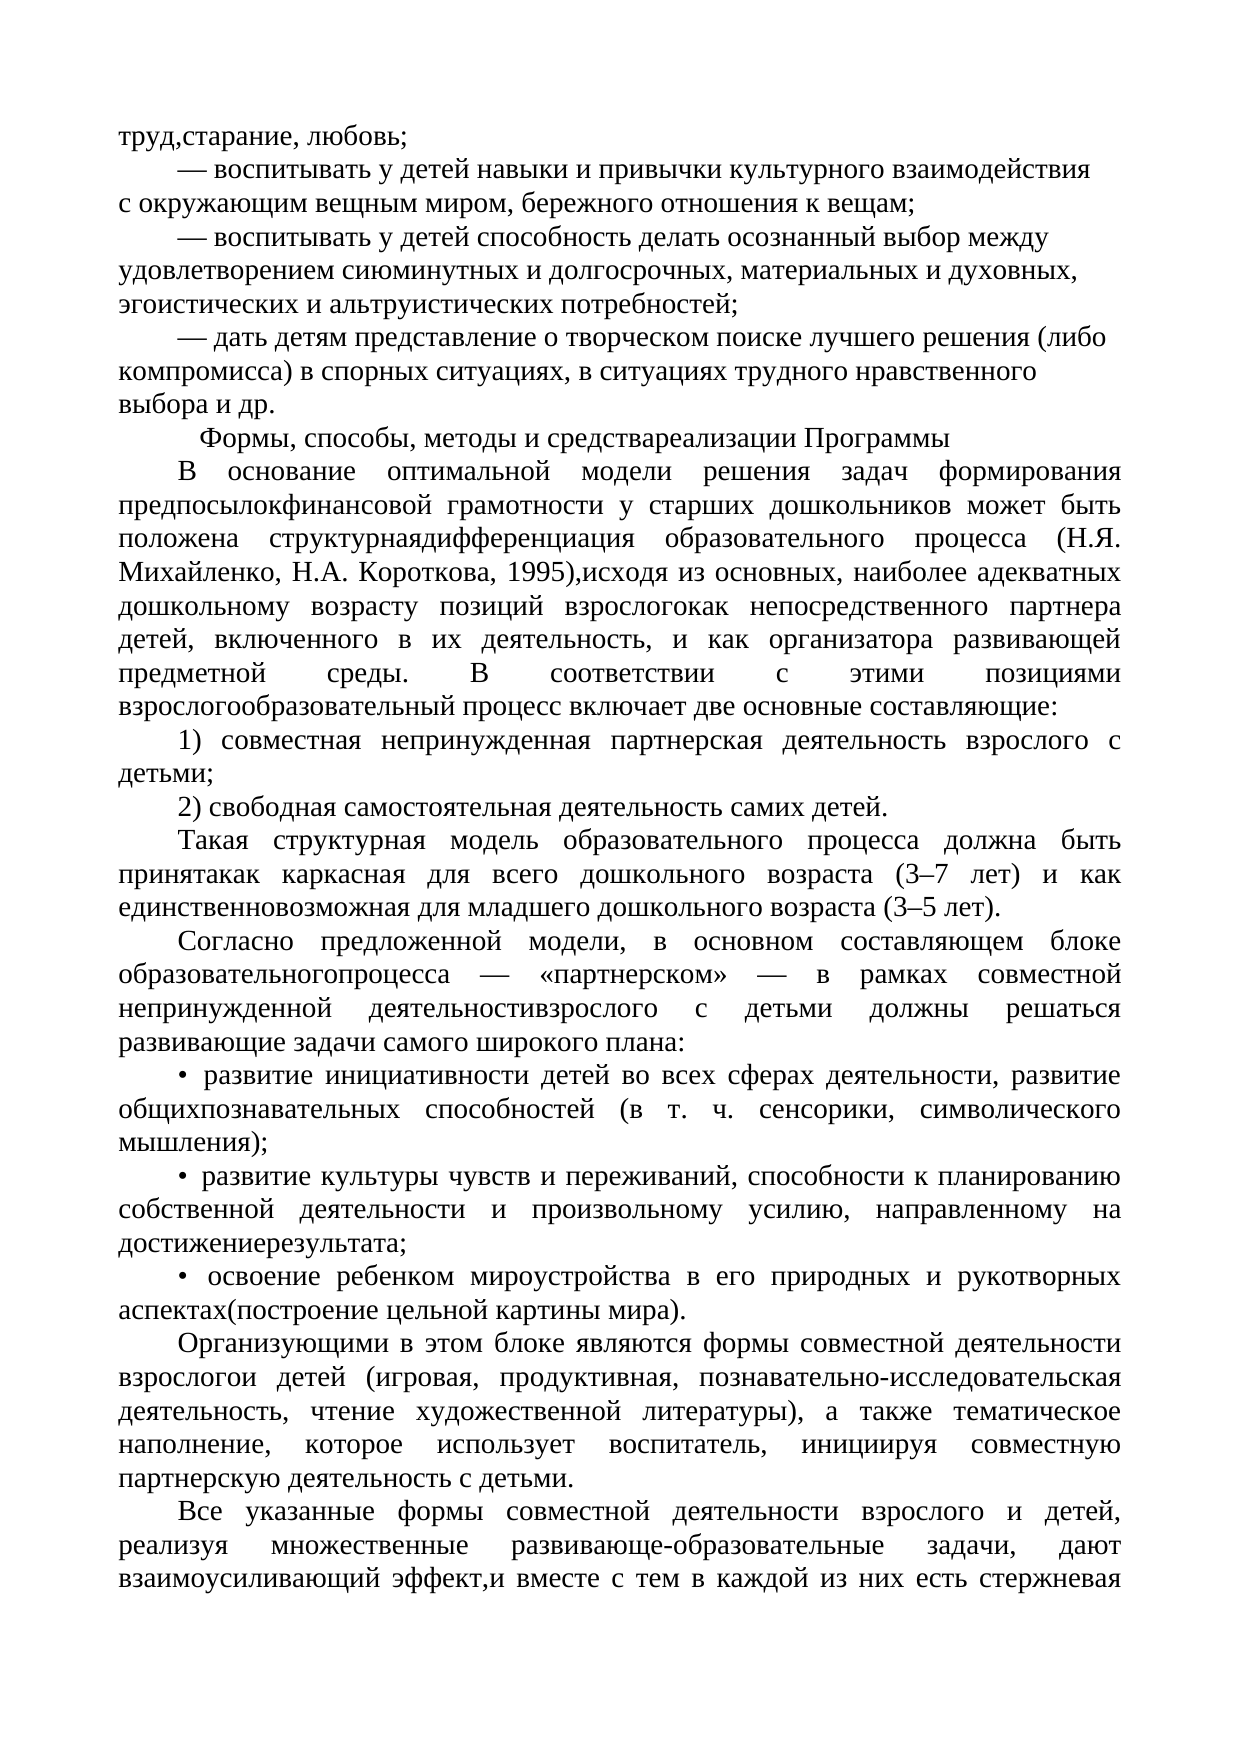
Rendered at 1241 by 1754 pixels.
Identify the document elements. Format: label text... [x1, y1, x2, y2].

text эгоистических и альтруистических потребностей; [118, 286, 1122, 319]
text — воспитывать у детей способность делать осознанный выбор между [118, 219, 1122, 252]
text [118, 1493, 1122, 1594]
text Организующими в этом блоке являются формы совместной деятельности взрослогои детей (игровая, продуктивная, познавательно-исследовательская деятельность, чтение художественной литературы), а также тематическое наполнение, которое использует воспитатель, инициируя совместную партнерскую деятельность с детьми. [118, 1326, 1122, 1493]
text удовлетворением сиюминутных и долгосрочных, материальных и духовных, [118, 252, 1122, 286]
text с окружающим вещным миром, бережного отношения к вещам; [118, 185, 1122, 219]
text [118, 118, 1122, 152]
text 1) совместная непринужденная партнерская деятельность взрослого с детьми; [118, 722, 1122, 789]
text — воспитывать у детей навыки и привычки культурного взаимодействия [118, 152, 1122, 185]
text • развитие культуры чувств и переживаний, способности к планированию собственной деятельности и произвольному усилию, направленному на достижениерезультата; [118, 1158, 1122, 1258]
text компромисса) в спорных ситуациях, в ситуациях трудного нравственного [118, 353, 1122, 386]
text Согласно предложенной модели, в основном составляющем блоке образовательногопроцесса — «партнерском» — в рамках совместной непринужденной деятельностивзрослого с детьми должны решаться развивающие задачи самого широкого плана: [118, 923, 1122, 1057]
text выбора и др. [118, 386, 1122, 420]
text 2) свободная самостоятельная деятельность самих детей. [118, 789, 1122, 822]
text Такая структурная модель образовательного процесса должна быть принятакак каркасная для всего дошкольного возраста (3–7 лет) и как единственновозможная для младшего дошкольного возраста (3–5 лет). [118, 822, 1122, 923]
text В основание оптимальной модели решения задач формирования предпосылокфинансовой грамотности у старших дошкольников может быть положена структурнаядифференциация образовательного процесса (Н.Я. Михайленко, Н.А. Короткова, 1995),исходя из основных, наиболее адекватных дошкольному возрасту позиций взрослогокак непосредственного партнера детей, включенного в их деятельность, и как организатора развивающей предметной среды. В соответствии с этими позициями взрослогообразовательный процесс включает две основные составляющие: [118, 453, 1122, 722]
text Формы, способы, методы и средствареализации Программы [118, 420, 1122, 453]
text • развитие инициативности детей во всех сферах деятельности, развитие общихпознавательных способностей (в т. ч. сенсорики, символического мышления); [118, 1057, 1122, 1158]
text — дать детям представление о творческом поиске лучшего решения (либо [118, 319, 1122, 353]
text • освоение ребенком мироустройства в его природных и рукотворных аспектах(построение цельной картины мира). [118, 1258, 1122, 1326]
